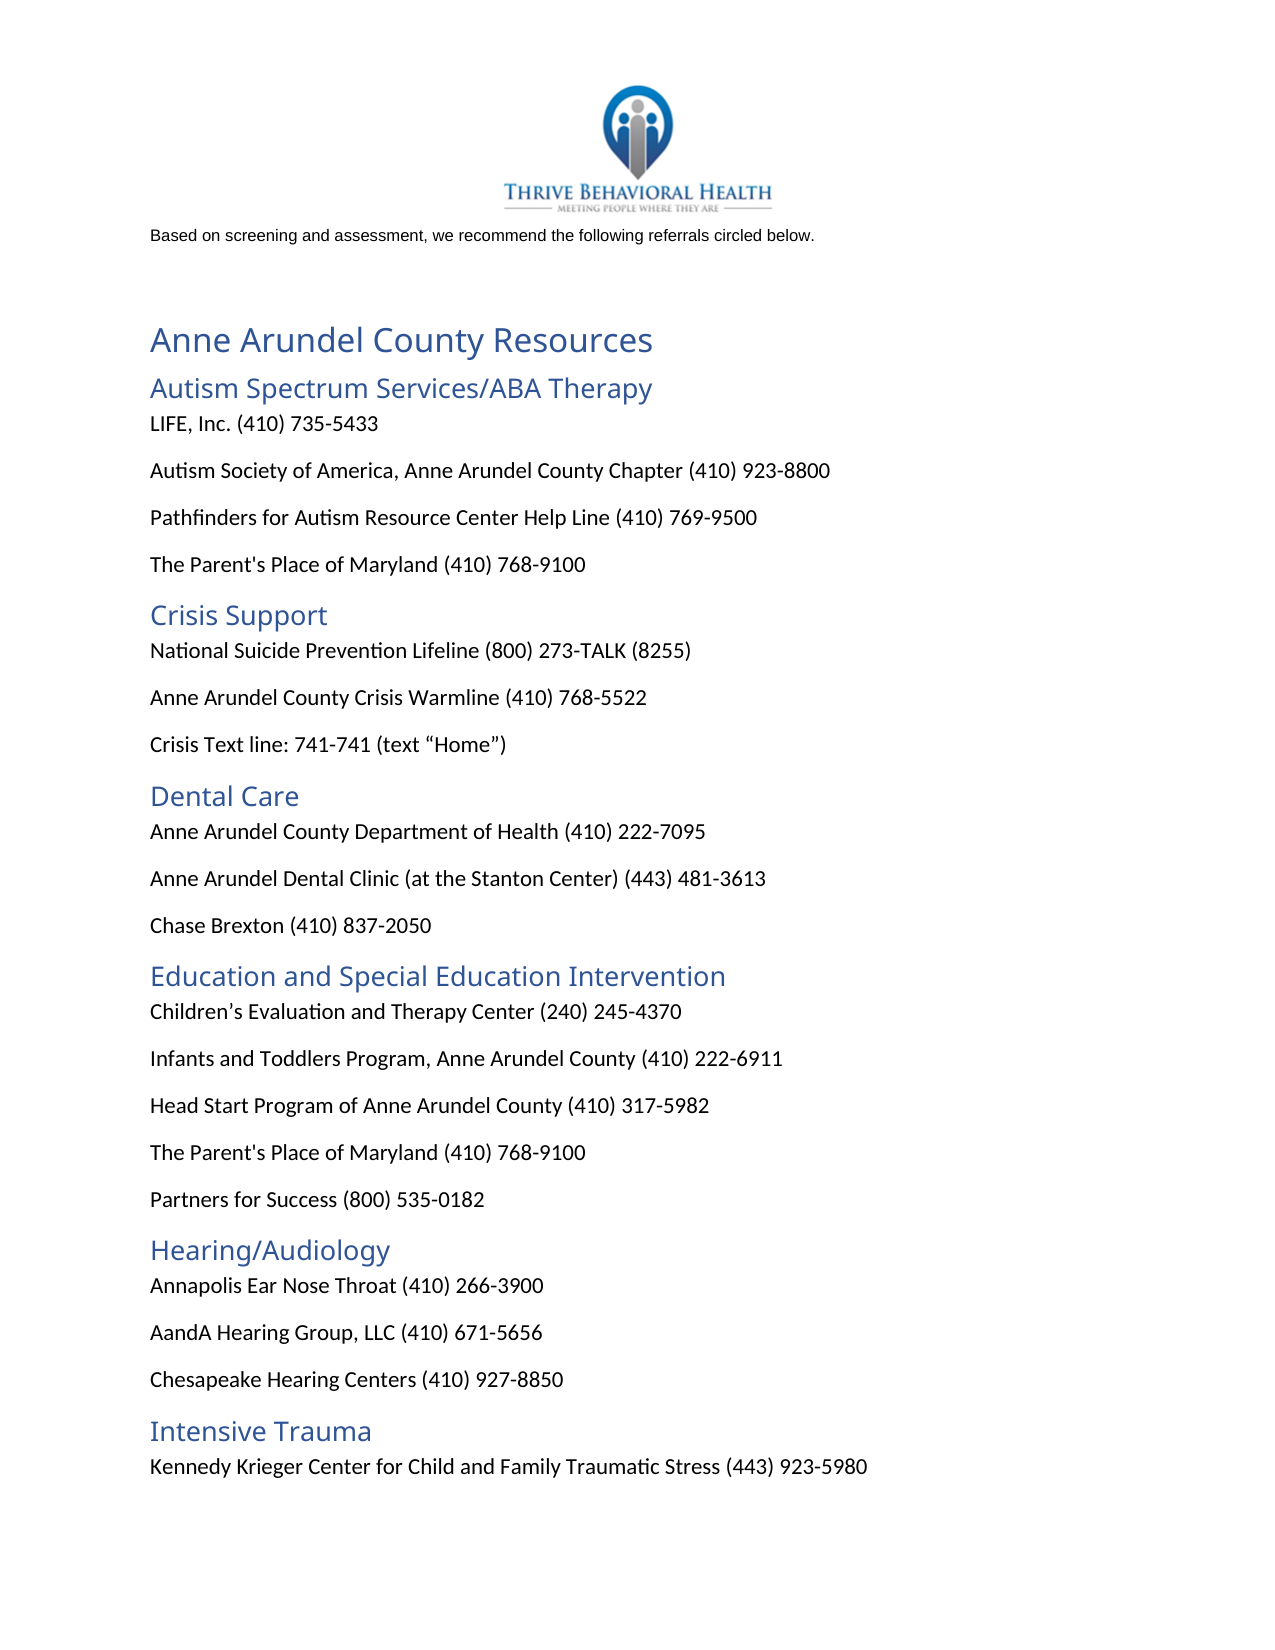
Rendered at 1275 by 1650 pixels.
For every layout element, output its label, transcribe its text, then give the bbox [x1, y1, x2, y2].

text Anne Arundel County Crisis Warmline (410) 768-5522 [150, 683, 1125, 711]
text Kennedy Krieger Center for Child and Family Traumatic Stress (443) 923-5980 [150, 1452, 1125, 1480]
text Chesapeake Hearing Centers (410) 927-8850 [150, 1365, 1125, 1393]
subtitle Crisis Support [150, 597, 1125, 634]
text Crisis Text line: 741-741 (text “Home”) [150, 730, 1125, 758]
subtitle Hearing/Audiology [150, 1232, 1125, 1269]
text National Suicide Prevention Lifeline (800) 273-TALK (8255) [150, 637, 1125, 664]
text Head Start Program of Anne Arundel County (410) 317-5982 [150, 1091, 1125, 1119]
text LIFE, Inc. (410) 735-5433 [150, 409, 1125, 437]
text Infants and Toddlers Program, Anne Arundel County (410) 222-6911 [150, 1044, 1125, 1072]
subtitle Anne Arundel County Resources [150, 316, 1125, 362]
text Pathfinders for Autism Resource Center Help Line (410) 769-9500 [150, 503, 1125, 531]
subtitle Education and Special Education Intervention [150, 958, 1125, 994]
text Anne Arundel Dental Clinic (at the Stanton Center) (443) 481-3613 [150, 864, 1125, 892]
subtitle Intensive Trauma [150, 1412, 1125, 1449]
text Partners for Success (800) 535-0182 [150, 1185, 1125, 1213]
text The Parent's Place of Maryland (410) 768-9100 [150, 550, 1125, 578]
subtitle Autism Spectrum Services/ABA Therapy [150, 369, 1125, 406]
text The Parent's Place of Maryland (410) 768-9100 [150, 1138, 1125, 1166]
text Annapolis Ear Nose Throat (410) 266-3900 [150, 1272, 1125, 1299]
subtitle Dental Care [150, 777, 1125, 814]
picture [393, 75, 883, 226]
text Autism Society of America, Anne Arundel County Chapter (410) 923-8800 [150, 456, 1125, 484]
text Anne Arundel County Department of Health (410) 222-7095 [150, 817, 1125, 845]
text Chase Brexton (410) 837-2050 [150, 911, 1125, 939]
text Children’s Evaluation and Therapy Center (240) 245-4370 [150, 997, 1125, 1025]
text AandA Hearing Group, LLC (410) 671-5656 [150, 1318, 1125, 1346]
